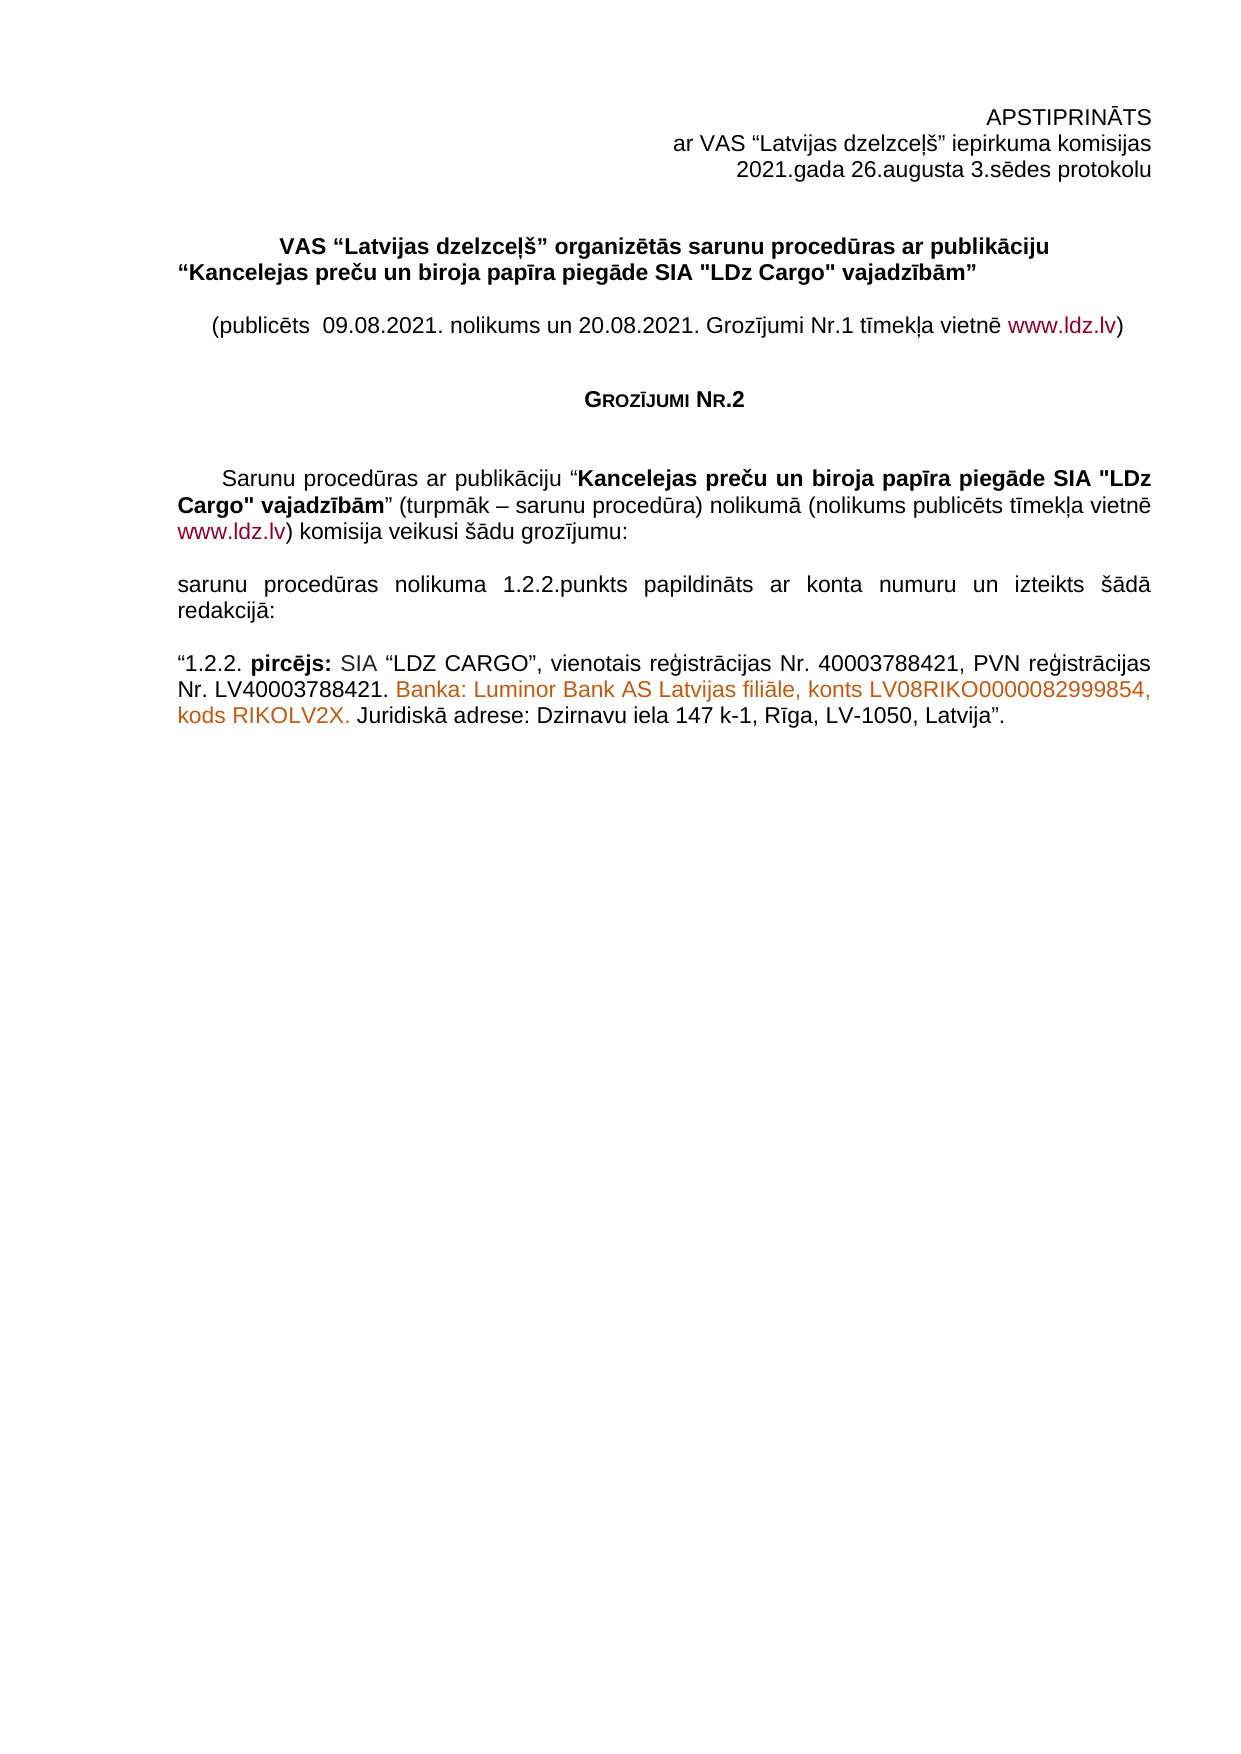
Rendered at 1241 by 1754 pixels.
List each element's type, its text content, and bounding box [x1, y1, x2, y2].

text “1.2.2. pircējs: SIA “LDZ CARGO”, vienotais reģistrācijas Nr. 40003788421, PVN reģistrācijas Nr. LV40003788421. Banka: Luminor Bank AS Latvijas filiāle, konts LV08RIKO0000082999854, kods RIKOLV2X. Juridiskā adrese: Dzirnavu iela 147 k-1, Rīga, LV-1050, Latvija”. [177, 650, 1152, 729]
text Grozījumi Nr.2 [177, 386, 1152, 413]
text “Kancelejas preču un biroja papīra piegāde SIA "LDz Cargo" vajadzībām” [177, 259, 1152, 286]
text ar VAS “Latvijas dzelzceļš” iepirkuma komisijas [177, 130, 1152, 156]
subtitle VAS “Latvijas dzelzceļš” organizētās sarunu procedūras ar publikāciju [177, 233, 1152, 259]
text sarunu procedūras nolikuma 1.2.2.punkts papildināts ar konta numuru un izteikts šādā redakcijā: [177, 571, 1152, 623]
text 2021.gada 26.augusta 3.sēdes protokolu [177, 156, 1152, 182]
text APSTIPRINĀTS [177, 103, 1152, 130]
text (publicēts 09.08.2021. nolikums un 20.08.2021. Grozījumi Nr.1 tīmekļa vietnē www.ldz.lv) [177, 312, 1152, 338]
text Sarunu procedūras ar publikāciju “Kancelejas preču un biroja papīra piegāde SIA "LDz Cargo" vajadzībām” (turpmāk – sarunu procedūra) nolikumā (nolikums publicēts tīmekļa vietnē www.ldz.lv) komisija veikusi šādu grozījumu: [177, 465, 1152, 544]
